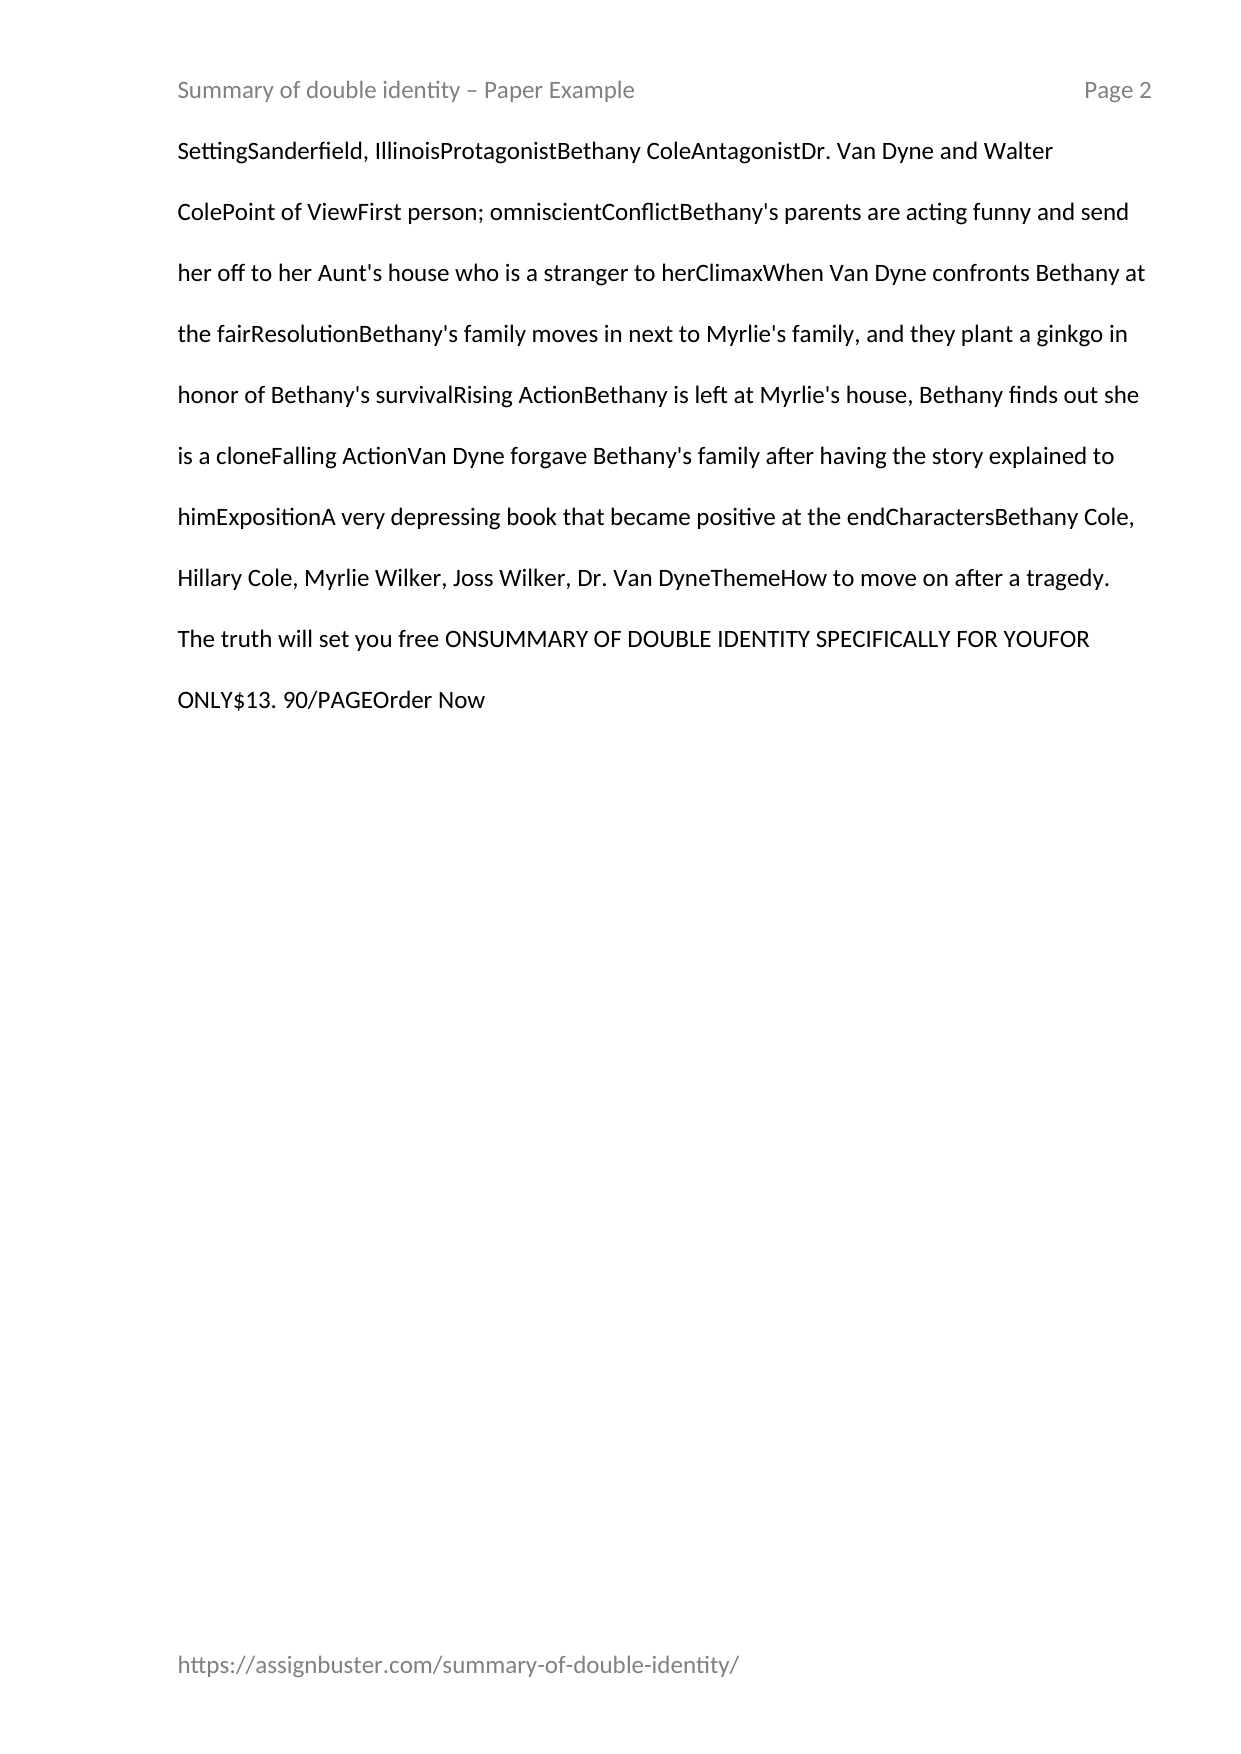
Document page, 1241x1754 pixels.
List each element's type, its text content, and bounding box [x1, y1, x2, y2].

text SettingSanderfield, IllinoisProtagonistBethany ColeAntagonistDr. Van Dyne and Walter ColePoint of ViewFirst person; omniscientConflictBethany's parents are acting funny and send her off to her Aunt's house who is a stranger to herClimaxWhen Van Dyne confronts Bethany at the fairResolutionBethany's family moves in next to Myrlie's family, and they plant a ginkgo in honor of Bethany's survivalRising ActionBethany is left at Myrlie's house, Bethany finds out she is a cloneFalling ActionVan Dyne forgave Bethany's family after having the story explained to himExpositionA very depressing book that became positive at the endCharactersBethany Cole, Hillary Cole, Myrlie Wilker, Joss Wilker, Dr. Van DyneThemeHow to move on after a tragedy. The truth will set you free ONSUMMARY OF DOUBLE IDENTITY SPECIFICALLY FOR YOUFOR ONLY$13. 90/PAGEOrder Now [177, 135, 1152, 715]
